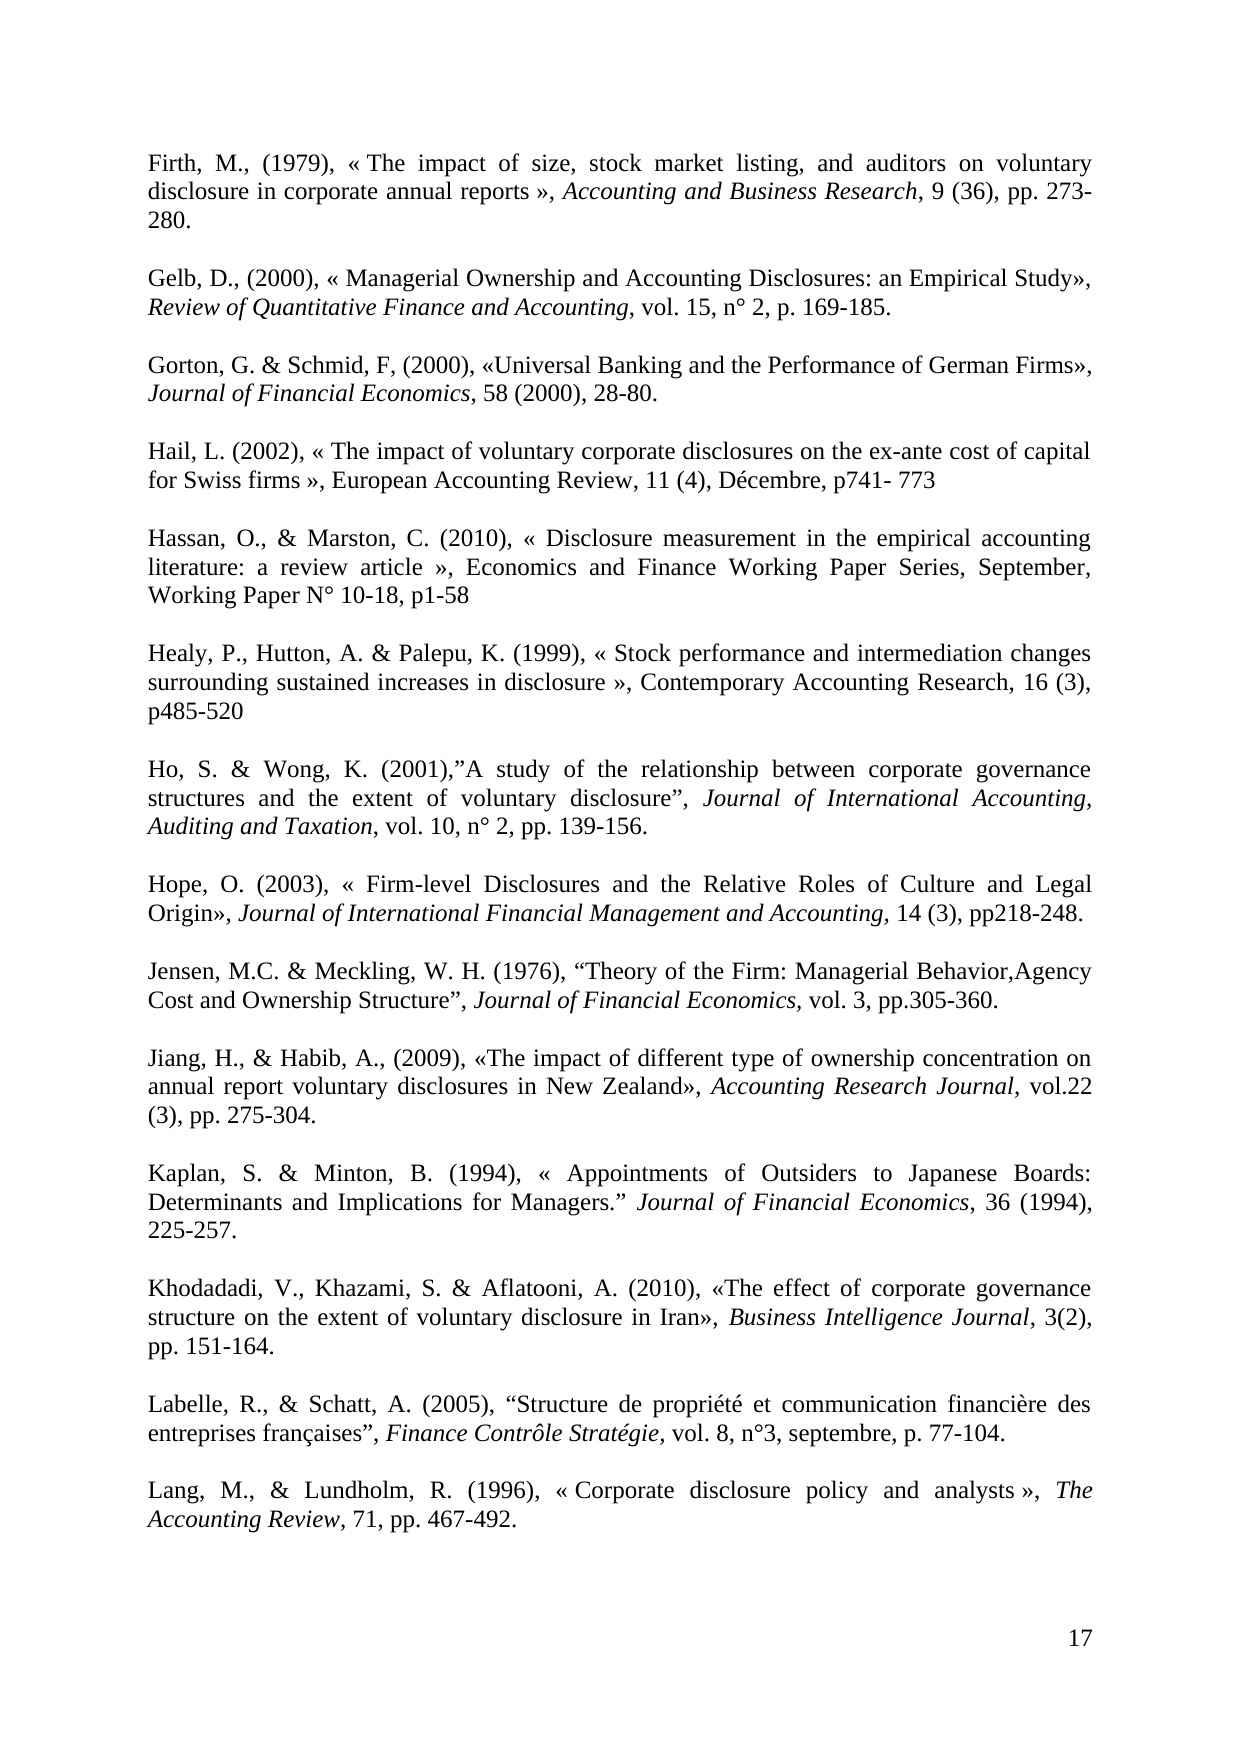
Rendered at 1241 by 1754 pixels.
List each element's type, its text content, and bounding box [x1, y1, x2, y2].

text Hope, O. (2003), « Firm-level Disclosures and the Relative Roles of Culture and Legal Origin», Journal of International Financial Management and Accounting, 14 (3), pp218-248. [148, 869, 1093, 927]
text Labelle, R., & Schatt, A. (2005), “Structure de propriété et communication financière des entreprises françaises”, Finance Contrôle Stratégie, vol. 8, n°3, septembre, p. 77-104. [148, 1389, 1093, 1446]
text Jiang, H., & Habib, A., (2009), «The impact of different type of ownership concentration on annual report voluntary disclosures in New Zealand», Accounting Research Journal, vol.22 (3), pp. 275-304. [148, 1043, 1093, 1129]
text Kaplan, S. & Minton, B. (1994), « Appointments of Outsiders to Japanese Boards: Determinants and Implications for Managers.” Journal of Financial Economics, 36 (1994), 225-257. [148, 1158, 1093, 1244]
text Lang, M., & Lundholm, R. (1996), « Corporate disclosure policy and analysts », The Accounting Review, 71, pp. 467-492. [148, 1476, 1093, 1533]
text Jensen, M.C. & Meckling, W. H. (1976), “Theory of the Firm: Managerial Behavior,Agency Cost and Ownership Structure”, Journal of Financial Economics, vol. 3, pp.305-360. [148, 956, 1093, 1013]
text Hail, L. (2002), « The impact of voluntary corporate disclosures on the ex-ante cost of capital for Swiss firms », European Accounting Review, 11 (4), Décembre, p741- 773 [148, 436, 1093, 494]
text Firth, M., (1979), « The impact of size, stock market listing, and auditors on voluntary disclosure in corporate annual reports », Accounting and Business Research, 9 (36), pp. 273-280. [148, 148, 1093, 234]
text Gelb, D., (2000), « Managerial Ownership and Accounting Disclosures: an Empirical Study», Review of Quantitative Finance and Accounting, vol. 15, n° 2, p. 169-185. [148, 263, 1093, 321]
text Hassan, O., & Marston, C. (2010), « Disclosure measurement in the empirical accounting literature: a review article », Economics and Finance Working Paper Series, September, Working Paper N° 10-18, p1-58 [148, 523, 1093, 609]
text Khodadadi, V., Khazami, S. & Aflatooni, A. (2010), «The effect of corporate governance structure on the extent of voluntary disclosure in Iran», Business Intelligence Journal, 3(2), pp. 151-164. [148, 1273, 1093, 1360]
text Ho, S. & Wong, K. (2001),”A study of the relationship between corporate governance structures and the extent of voluntary disclosure”, Journal of International Accounting, Auditing and Taxation, vol. 10, n° 2, pp. 139-156. [148, 754, 1093, 840]
text Gorton, G. & Schmid, F, (2000), «Universal Banking and the Performance of German Firms», Journal of Financial Economics, 58 (2000), 28-80. [148, 350, 1093, 407]
text Healy, P., Hutton, A. & Palepu, K. (1999), « Stock performance and intermediation changes surrounding sustained increases in disclosure », Contemporary Accounting Research, 16 (3), p485-520 [148, 638, 1093, 725]
